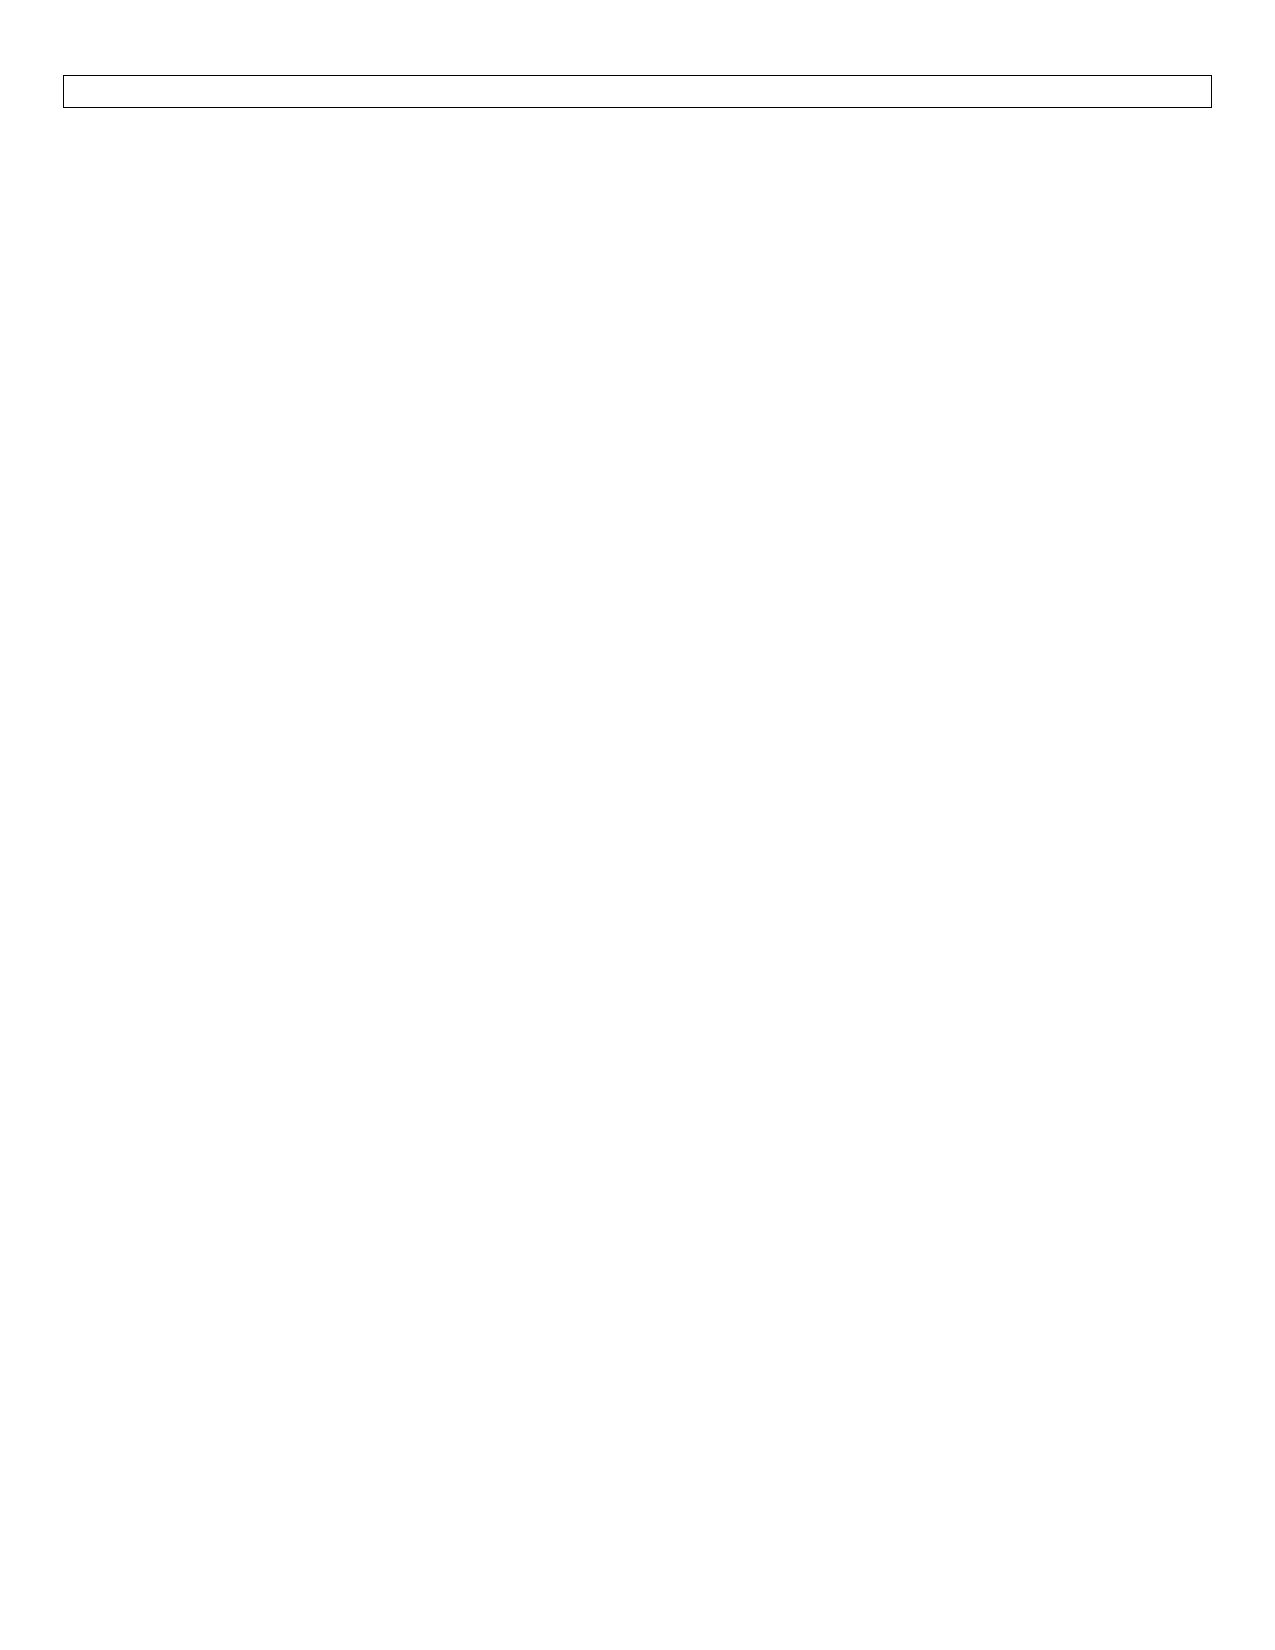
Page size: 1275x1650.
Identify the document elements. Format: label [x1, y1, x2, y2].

table_cell [64, 76, 1211, 107]
